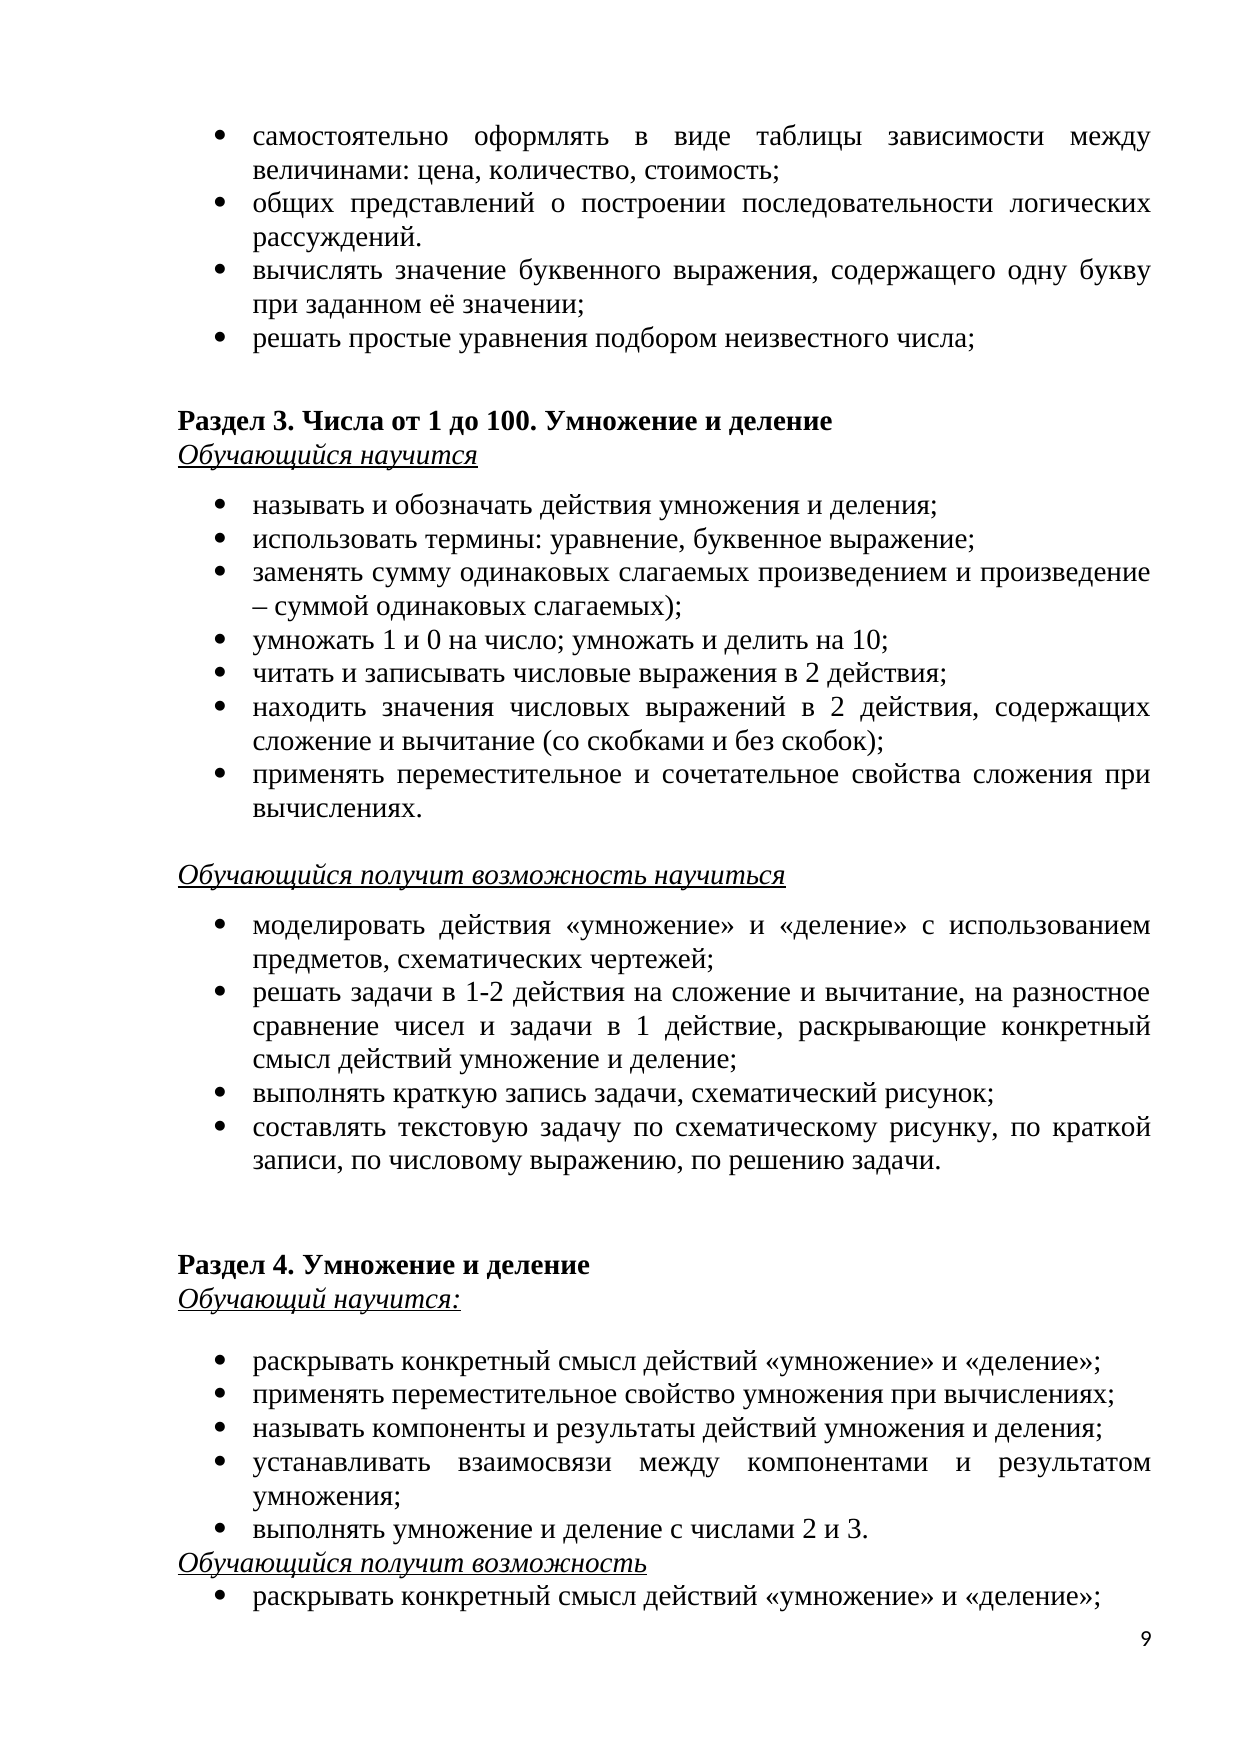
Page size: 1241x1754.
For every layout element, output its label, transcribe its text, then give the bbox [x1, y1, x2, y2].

list находить значения числовых выражений в 2 действия, содержащих сложение и вычитание (со скобками и без скобок); [215, 689, 1152, 756]
list решать простые уравнения подбором неизвестного числа; [215, 320, 1152, 353]
list применять переместительное и сочетательное свойства сложения при вычислениях. [215, 756, 1152, 823]
text Раздел 3. Числа от 1 до 100. Умножение и деление [177, 403, 1152, 437]
text Обучающийся научится [177, 437, 1152, 471]
list решать задачи в 1-2 действия на сложение и вычитание, на разностное сравнение чисел и задачи в 1 действие, раскрывающие конкретный смысл действий умножение и деление; [215, 974, 1152, 1075]
text Обучающийся получит возможность научиться [177, 857, 1152, 891]
text Обучающий научится: [177, 1281, 1152, 1314]
list самостоятельно оформлять в виде таблицы зависимости между величинами: цена, количество, стоимость; [215, 118, 1152, 185]
list применять переместительное свойство умножения при вычислениях; [215, 1377, 1152, 1410]
list моделировать действия «умножение» и «деление» с использованием предметов, схематических чертежей; [215, 907, 1152, 974]
list использовать термины: уравнение, буквенное выражение; [215, 521, 1152, 554]
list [215, 1444, 1152, 1511]
list читать и записывать числовые выражения в 2 действия; [215, 655, 1152, 689]
text Обучающийся получит возможность [177, 1545, 1152, 1578]
list составлять текстовую задачу по схематическому рисунку, по краткой записи, по числовому выражению, по решению задачи. [215, 1109, 1152, 1176]
list заменять сумму одинаковых слагаемых произведением и произведение – суммой одинаковых слагаемых); [215, 554, 1152, 622]
list называть компоненты и результаты действий умножения и деления; [215, 1410, 1152, 1444]
list называть и обозначать действия умножения и деления; [215, 487, 1152, 521]
text Раздел 4. Умножение и деление [177, 1247, 1152, 1281]
list раскрывать конкретный смысл действий «умножение» и «деление»; [215, 1343, 1152, 1377]
list раскрывать конкретный смысл действий «умножение» и «деление»; [215, 1578, 1152, 1612]
list выполнять краткую запись задачи, схематический рисунок; [215, 1075, 1152, 1109]
list выполнять умножение и деление с числами 2 и 3. [215, 1511, 1152, 1545]
list умножать 1 и 0 на число; умножать и делить на 10; [215, 622, 1152, 655]
list вычислять значение буквенного выражения, содержащего одну букву при заданном её значении; [215, 252, 1152, 320]
list общих представлений о построении последовательности логических рассуждений. [215, 185, 1152, 252]
